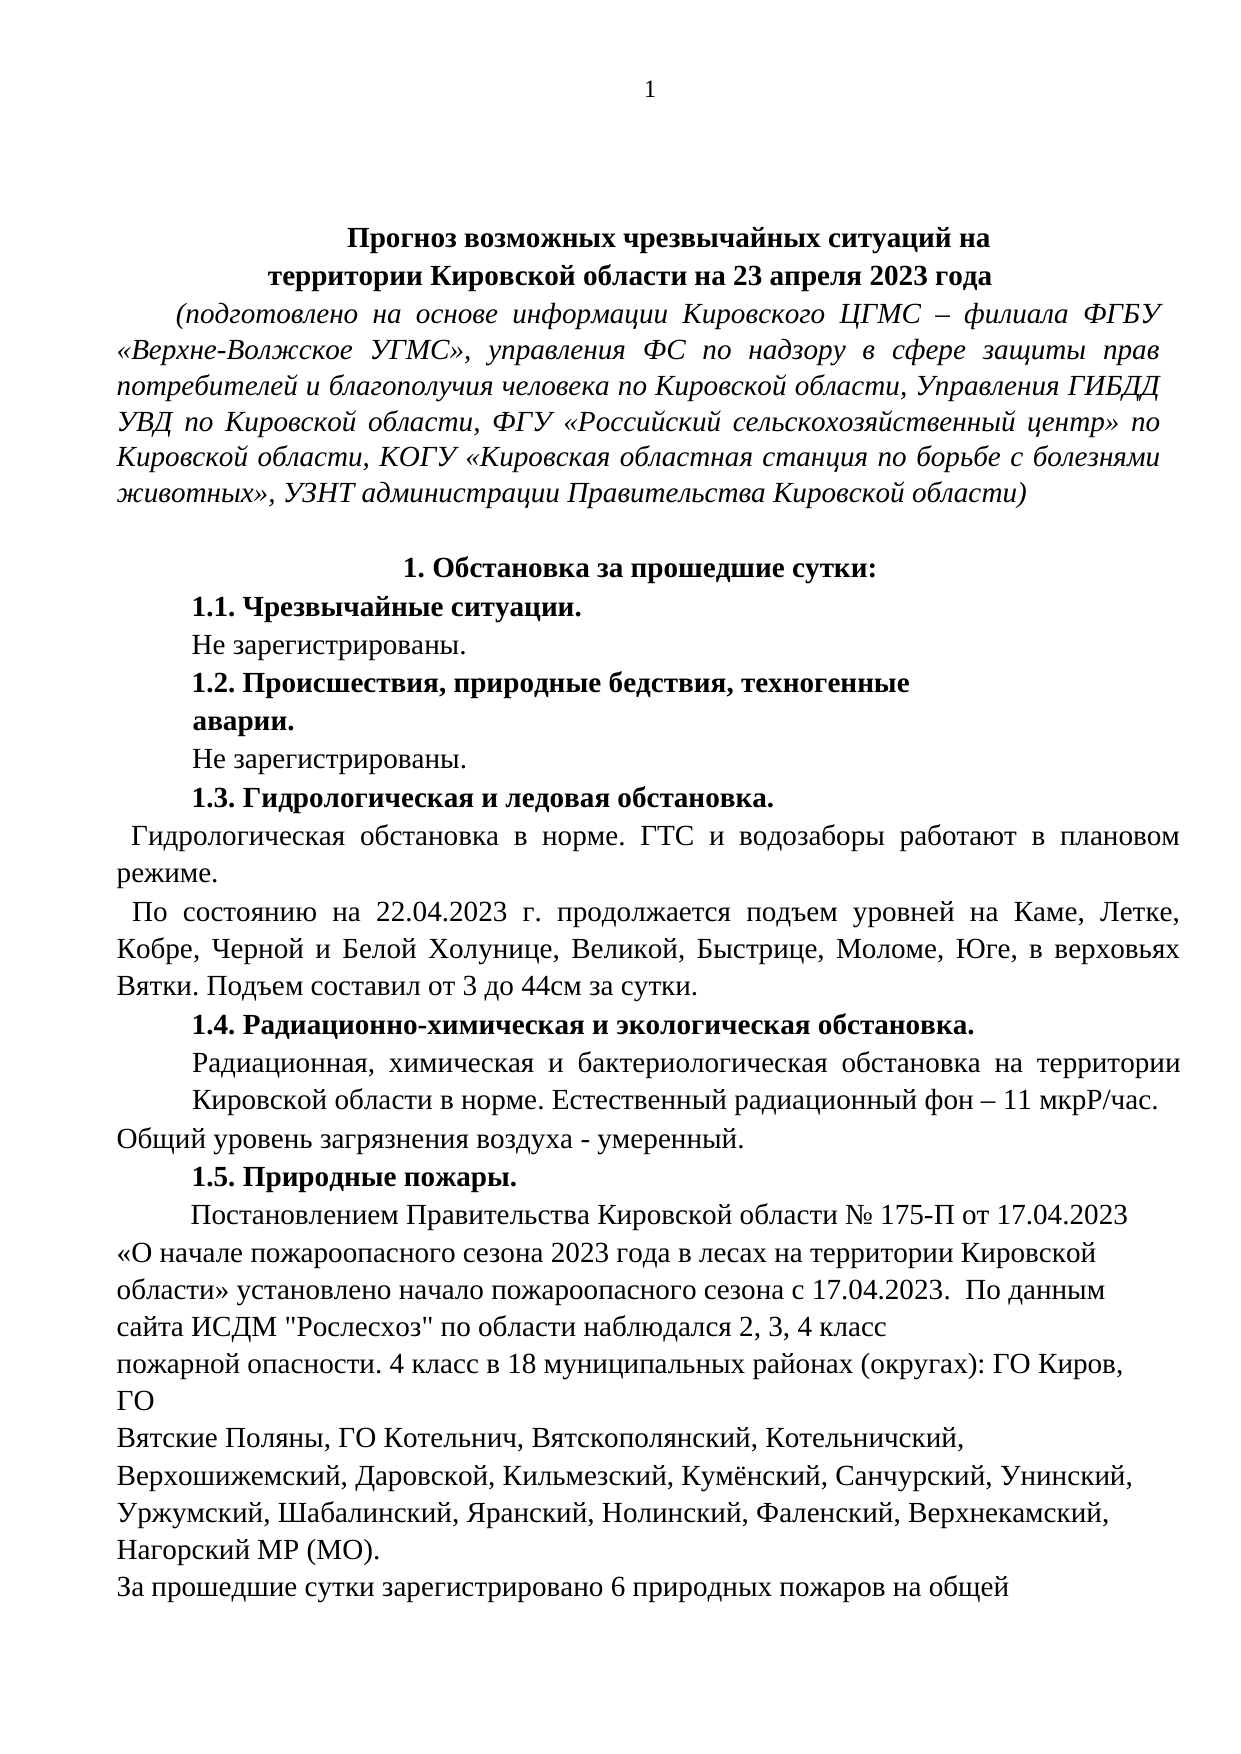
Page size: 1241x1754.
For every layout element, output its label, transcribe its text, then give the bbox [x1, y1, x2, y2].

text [116, 1197, 1162, 1603]
text 1.2. Происшествия, природные бедствия, техногенные аварии. [191, 665, 1000, 736]
text Прогноз возможных чрезвычайных ситуаций на территории Кировской области на 23 апреля 2023 года [268, 221, 1012, 292]
list Обстановка за прошедшие сутки: [118, 551, 1162, 584]
text (подготовлено на основе информации Кировского ЦГМС – филиала ФГБУ «Верхне-Волжское УГМС», управления ФС по надзору в сфере защиты прав потребителей и благополучия человека по Кировской области, Управления ГИБДД УВД по Кировской области, ФГУ «Российский сельскохозяйственный центр» по Кировской области, КОГУ «Кировская областная станция по борьбе с болезнями животных», УЗНТ администрации Правительства Кировской области) [116, 296, 1163, 509]
text Общий уровень загрязнения воздуха - умеренный. [116, 1121, 1181, 1154]
text Гидрологическая обстановка в норме. ГТС и водозаборы работают в плановом режиме. [116, 818, 1181, 888]
list Радиационно-химическая и экологическая обстановка. [191, 1007, 1181, 1040]
list Гидрологическая и ледовая обстановка. [191, 780, 1181, 813]
text Не зарегистрированы. [192, 741, 1181, 774]
text Радиационная, химическая и бактериологическая обстановка на территории Кировской области в норме. Естественный радиационный фон – 11 мкрР/час. [192, 1045, 1181, 1116]
list Природные пожары. [191, 1159, 1181, 1193]
text 1.1. Чрезвычайные ситуации. [191, 589, 1181, 623]
text По состоянию на 22.04.2023 г. продолжается подъем уровней на Каме, Летке, Кобре, Черной и Белой Холунице, Великой, Быстрице, Моломе, Юге, в верховьях Вятки. Подъем составил от 3 до 44см за сутки. [116, 894, 1181, 1002]
text Не зарегистрированы. [191, 627, 1000, 661]
